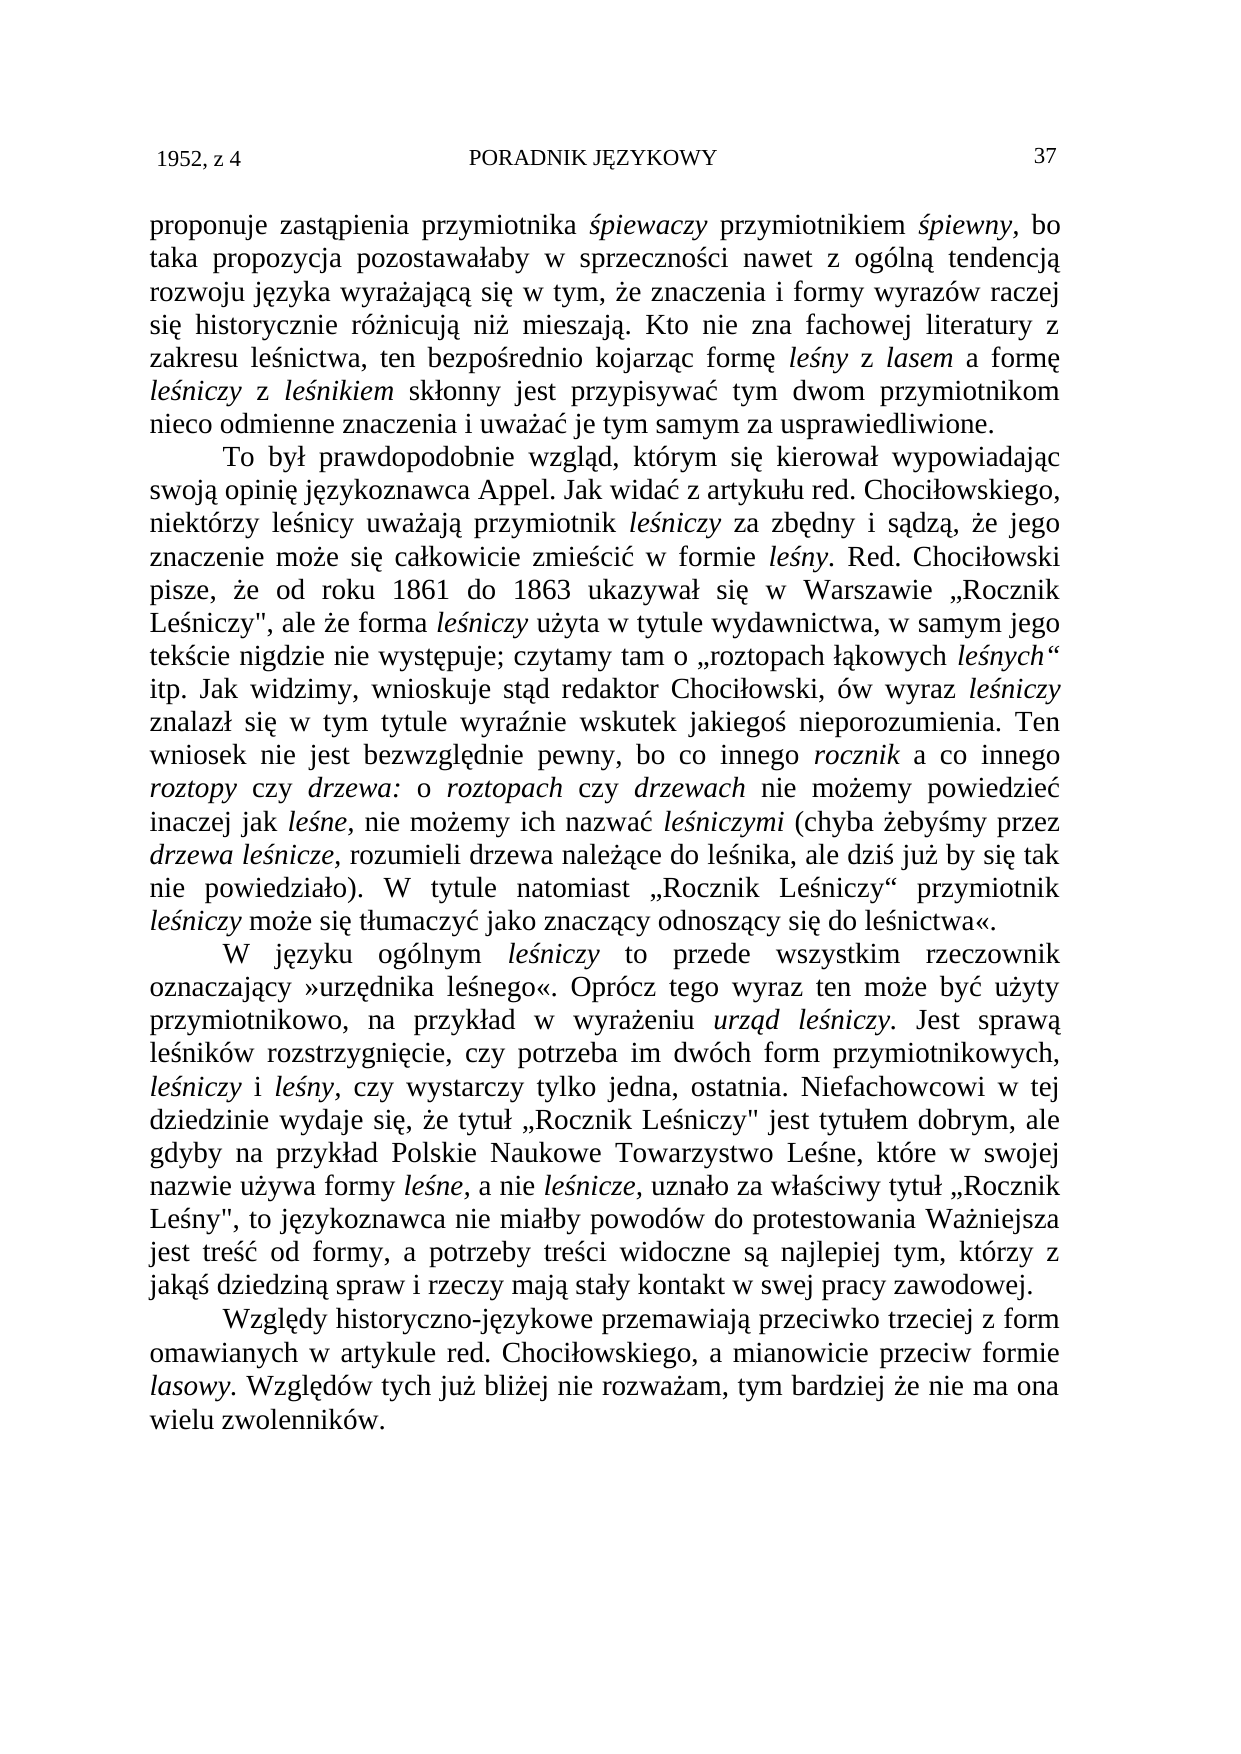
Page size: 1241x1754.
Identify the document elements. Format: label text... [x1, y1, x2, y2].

text 37 [1034, 145, 1057, 168]
text Względy historyczno-językowe przemawiają przeciwko trzeciej z form omawianych w artykule red. Chociłowskiego, a mianowicie przeciw formie lasowy. Względów tych już bliżej nie rozważam, tym bardziej że nie ma ona wielu zwolenników. [149, 1301, 1061, 1436]
text To był prawdopodobnie wzgląd, którym się kierował wypowiadając swoją opinię językoznawca Appel. Jak widać z artykułu red. Chociłowskiego, niektórzy leśnicy uważają przymiotnik leśniczy za zbędny i sądzą, że jego znaczenie może się całkowicie zmieścić w formie leśny. Red. Chociłowski pisze, że od roku 1861 do 1863 ukazywał się w Warszawie „Rocznik Leśniczy", ale że forma leśniczy użyta w tytule wydawnictwa, w samym jego tekście nigdzie nie występuje; czytamy tam o „roztopach łąkowych leśnych“ itp. Jak widzimy, wnioskuje stąd redaktor Chociłowski, ów wyraz leśniczy znalazł się w tym tytule wyraźnie wskutek jakiegoś nieporozumienia. Ten wniosek nie jest bezwzględnie pewny, bo co innego rocznik a co innego roztopy czy drzewa: o roztopach czy drzewach nie możemy powiedzieć inaczej jak leśne, nie możemy ich nazwać leśniczymi (chyba żebyśmy przez drzewa leśnicze, rozumieli drzewa należące do leśnika, ale dziś już by się tak nie powiedziało). W tytule natomiast „Rocznik Leśniczy“ przymiotnik leśniczy może się tłumaczyć jako znaczący odnoszący się do leśnictwa«. [149, 440, 1061, 937]
text proponuje zastąpienia przymiotnika śpiewaczy przymiotnikiem śpiewny, bo taka propozycja pozostawałaby w sprzeczności nawet z ogólną tendencją rozwoju języka wyrażającą się w tym, że znaczenia i formy wyrazów raczej się historycznie różnicują niż mieszają. Kto nie zna fachowej literatury z zakresu leśnictwa, ten bezpośrednio kojarząc formę leśny z lasem a formę leśniczy z leśnikiem skłonny jest przypisywać tym dwom przymiotnikom nieco odmienne znaczenia i uważać je tym samym za usprawiedliwione. [149, 208, 1061, 440]
text W języku ogólnym leśniczy to przede wszystkim rzeczownik oznaczający »urzędnika leśnego«. Oprócz tego wyraz ten może być użyty przymiotnikowo, na przykład w wyrażeniu urząd leśniczy. Jest sprawą leśników rozstrzygnięcie, czy potrzeba im dwóch form przymiotnikowych, leśniczy i leśny, czy wystarczy tylko jedna, ostatnia. Niefachowcowi w tej dziedzinie wydaje się, że tytuł „Rocznik Leśniczy" jest tytułem dobrym, ale gdyby na przykład Polskie Naukowe Towarzystwo Leśne, które w swojej nazwie używa formy leśne, a nie leśnicze, uznało za właściwy tytuł „Rocznik Leśny", to językoznawca nie miałby powodów do protestowania Ważniejsza jest treść od formy, a potrzeby treści widoczne są najlepiej tym, którzy z jakąś dziedziną spraw i rzeczy mają stały kontakt w swej pracy zawodowej. [149, 937, 1061, 1301]
text PORADNIK JĘZYKOWY [469, 147, 718, 170]
text 1952, z 4 [156, 148, 241, 171]
